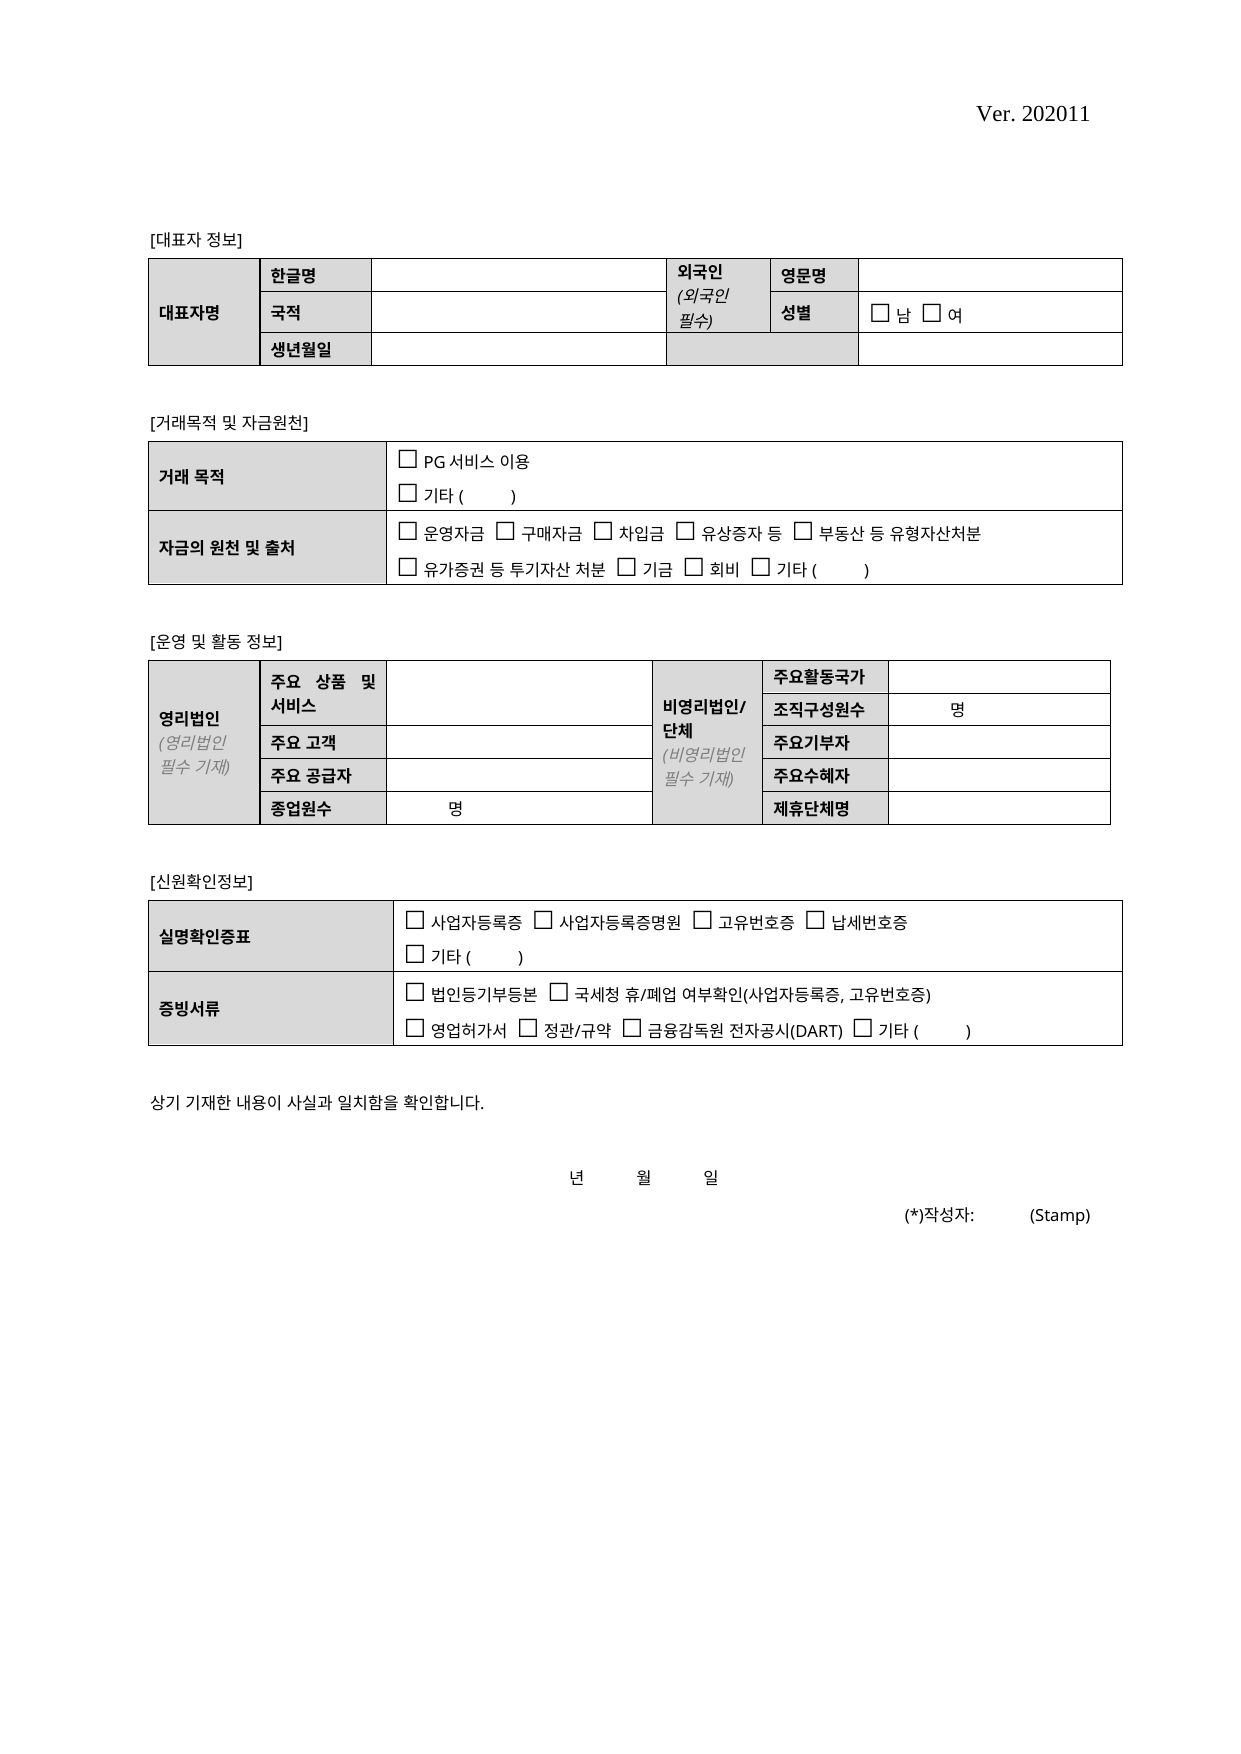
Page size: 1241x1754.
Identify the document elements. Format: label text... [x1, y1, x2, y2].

table_header 한글명 [261, 259, 371, 291]
text [신원확인정보] [150, 862, 1090, 900]
table_header 주요 상품 및 서비스 [261, 661, 386, 725]
table_cell 명 [889, 694, 1110, 725]
table_header [889, 661, 1110, 692]
text [운영 및 활동 정보] [150, 622, 1090, 659]
table_cell 국적 [261, 292, 371, 332]
table_header [372, 259, 666, 291]
table_cell 주요 고객 [261, 726, 386, 758]
table_cell 명 [387, 792, 652, 824]
table_header 비영리법인/단체 (비영리법인 필수 기재) [653, 661, 762, 824]
text (*)작성자: (Stamp) [150, 1196, 1090, 1233]
table_cell [889, 726, 1110, 758]
table_header 영문명 [771, 259, 858, 291]
table_cell [889, 759, 1110, 791]
table_cell [372, 333, 666, 365]
text 상기 기재한 내용이 사실과 일치함을 확인합니다. [150, 1083, 1090, 1121]
table_cell 법인등기부등본 국세청 휴/폐업 여부확인(사업자등록증, 고유번호증) 영업허가서 정관/규약 금융감독원 전자공시(DART) 기타 ( ) [394, 972, 1122, 1044]
table_header 외국인 (외국인 필수) [667, 259, 770, 332]
table_header [859, 259, 1122, 291]
table_cell 남 여 [859, 292, 1122, 332]
table_cell 자금의 원천 및 출처 [149, 511, 386, 583]
table_cell 주요 공급자 [261, 759, 386, 791]
table_header 실명확인증표 [149, 901, 393, 971]
table_cell 생년월일 [261, 333, 371, 365]
table_cell 운영자금 구매자금 차입금 유상증자 등 부동산 등 유형자산처분 유가증권 등 투기자산 처분 기금 회비 기타 ( ) [387, 511, 1122, 583]
table_cell [859, 333, 1122, 365]
table_cell [372, 292, 666, 332]
table_cell [667, 333, 858, 365]
table_header 대표자명 [149, 259, 259, 365]
table_header 영리법인 (영리법인 필수 기재) [149, 661, 259, 824]
table_cell 주요기부자 [763, 726, 888, 758]
table_header 사업자등록증 사업자등록증명원 고유번호증 납세번호증 기타 ( ) [394, 901, 1122, 971]
table_header 거래 목적 [149, 442, 386, 510]
table_header 주요활동국가 [763, 661, 888, 692]
table_cell 종업원수 [261, 792, 386, 824]
table_cell [889, 792, 1110, 824]
table_cell 성별 [771, 292, 858, 332]
table_header [387, 661, 652, 725]
table_cell [387, 726, 652, 758]
text [대표자 정보] [150, 221, 1090, 258]
table_header PG서비스 이용 기타 ( ) [387, 442, 1122, 510]
table_cell [387, 759, 652, 791]
table_cell 조직구성원수 [763, 694, 888, 725]
table_cell 증빙서류 [149, 972, 393, 1044]
table_cell 제휴단체명 [763, 792, 888, 824]
text [거래목적 및 자금원천] [150, 403, 1090, 441]
table_cell 주요수혜자 [763, 759, 888, 791]
text 년 월 일 [150, 1158, 1090, 1196]
